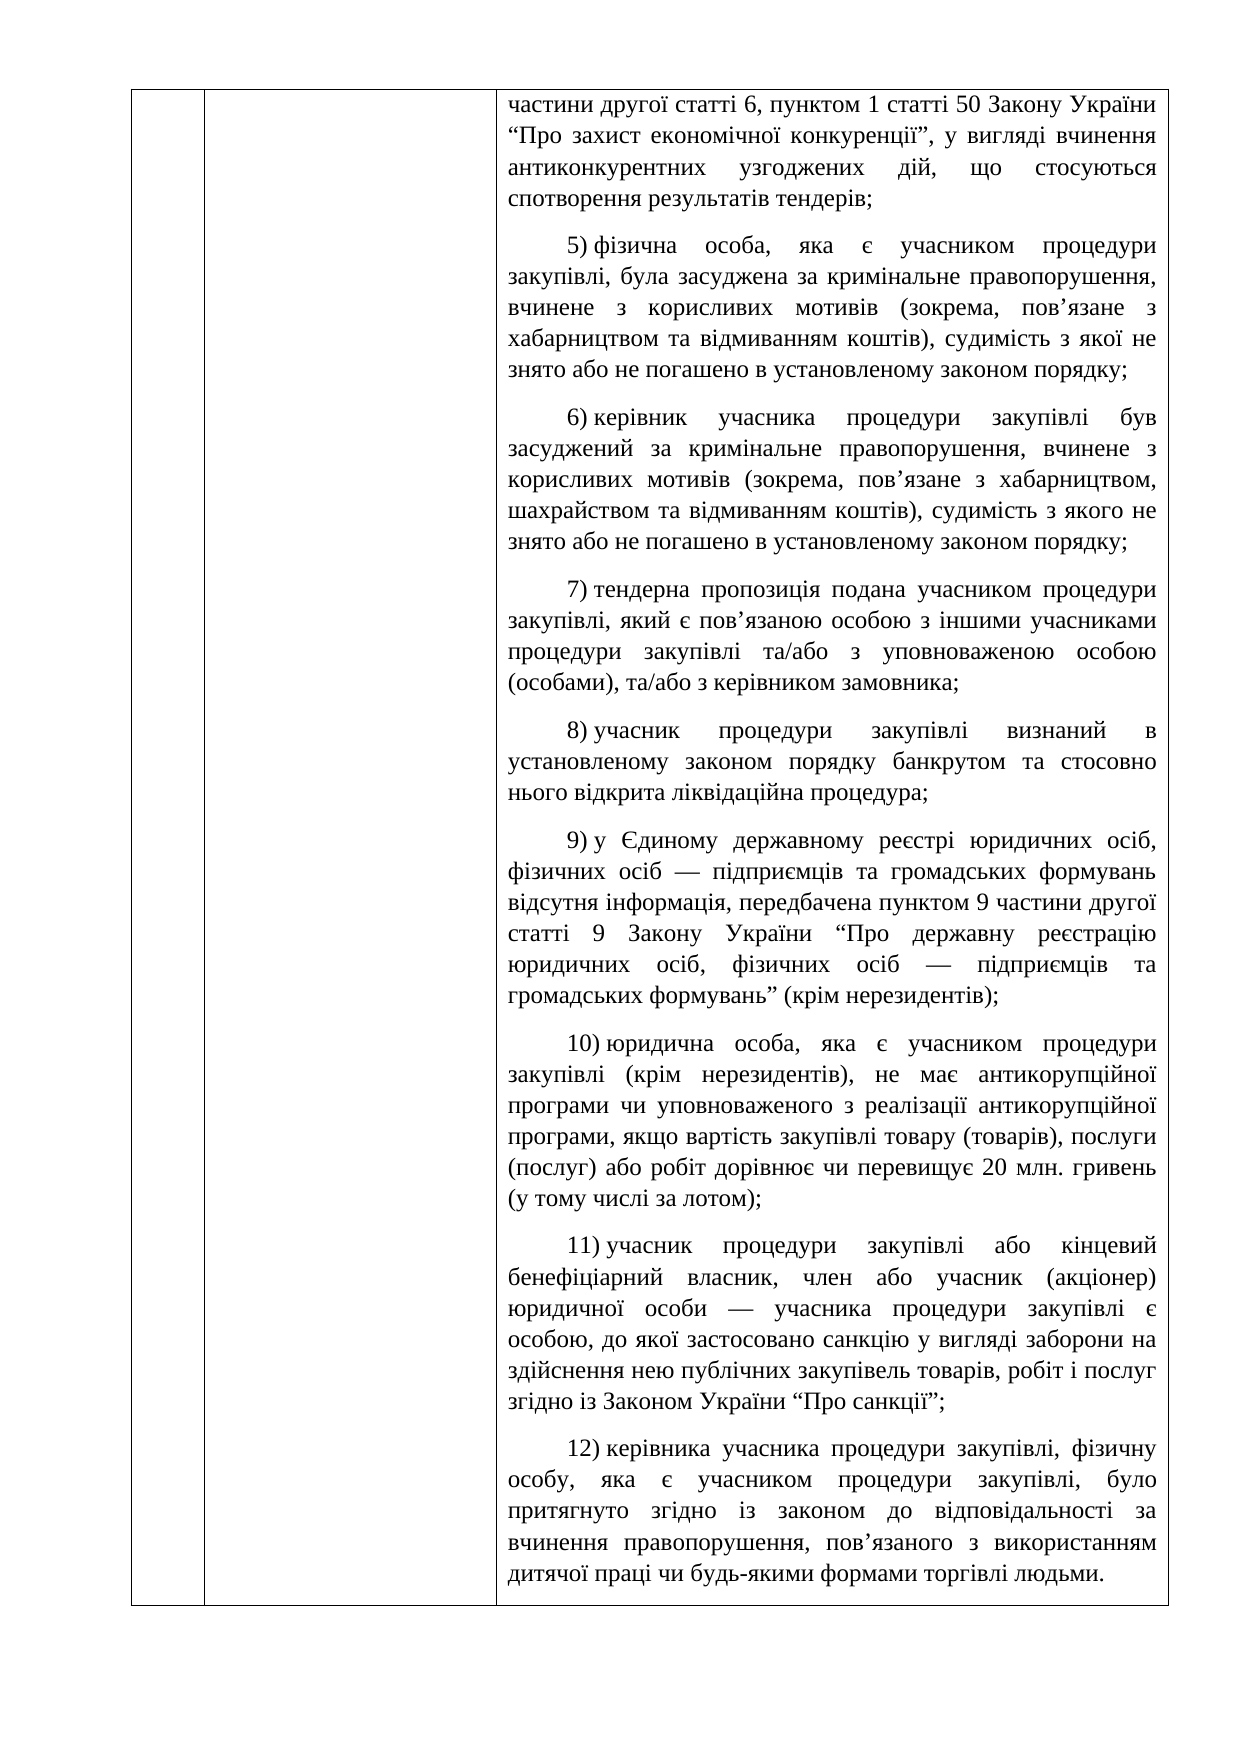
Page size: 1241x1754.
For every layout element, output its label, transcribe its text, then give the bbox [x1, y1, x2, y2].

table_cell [497, 90, 1168, 1605]
table_cell 5 [132, 90, 204, 1605]
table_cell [205, 90, 496, 1605]
